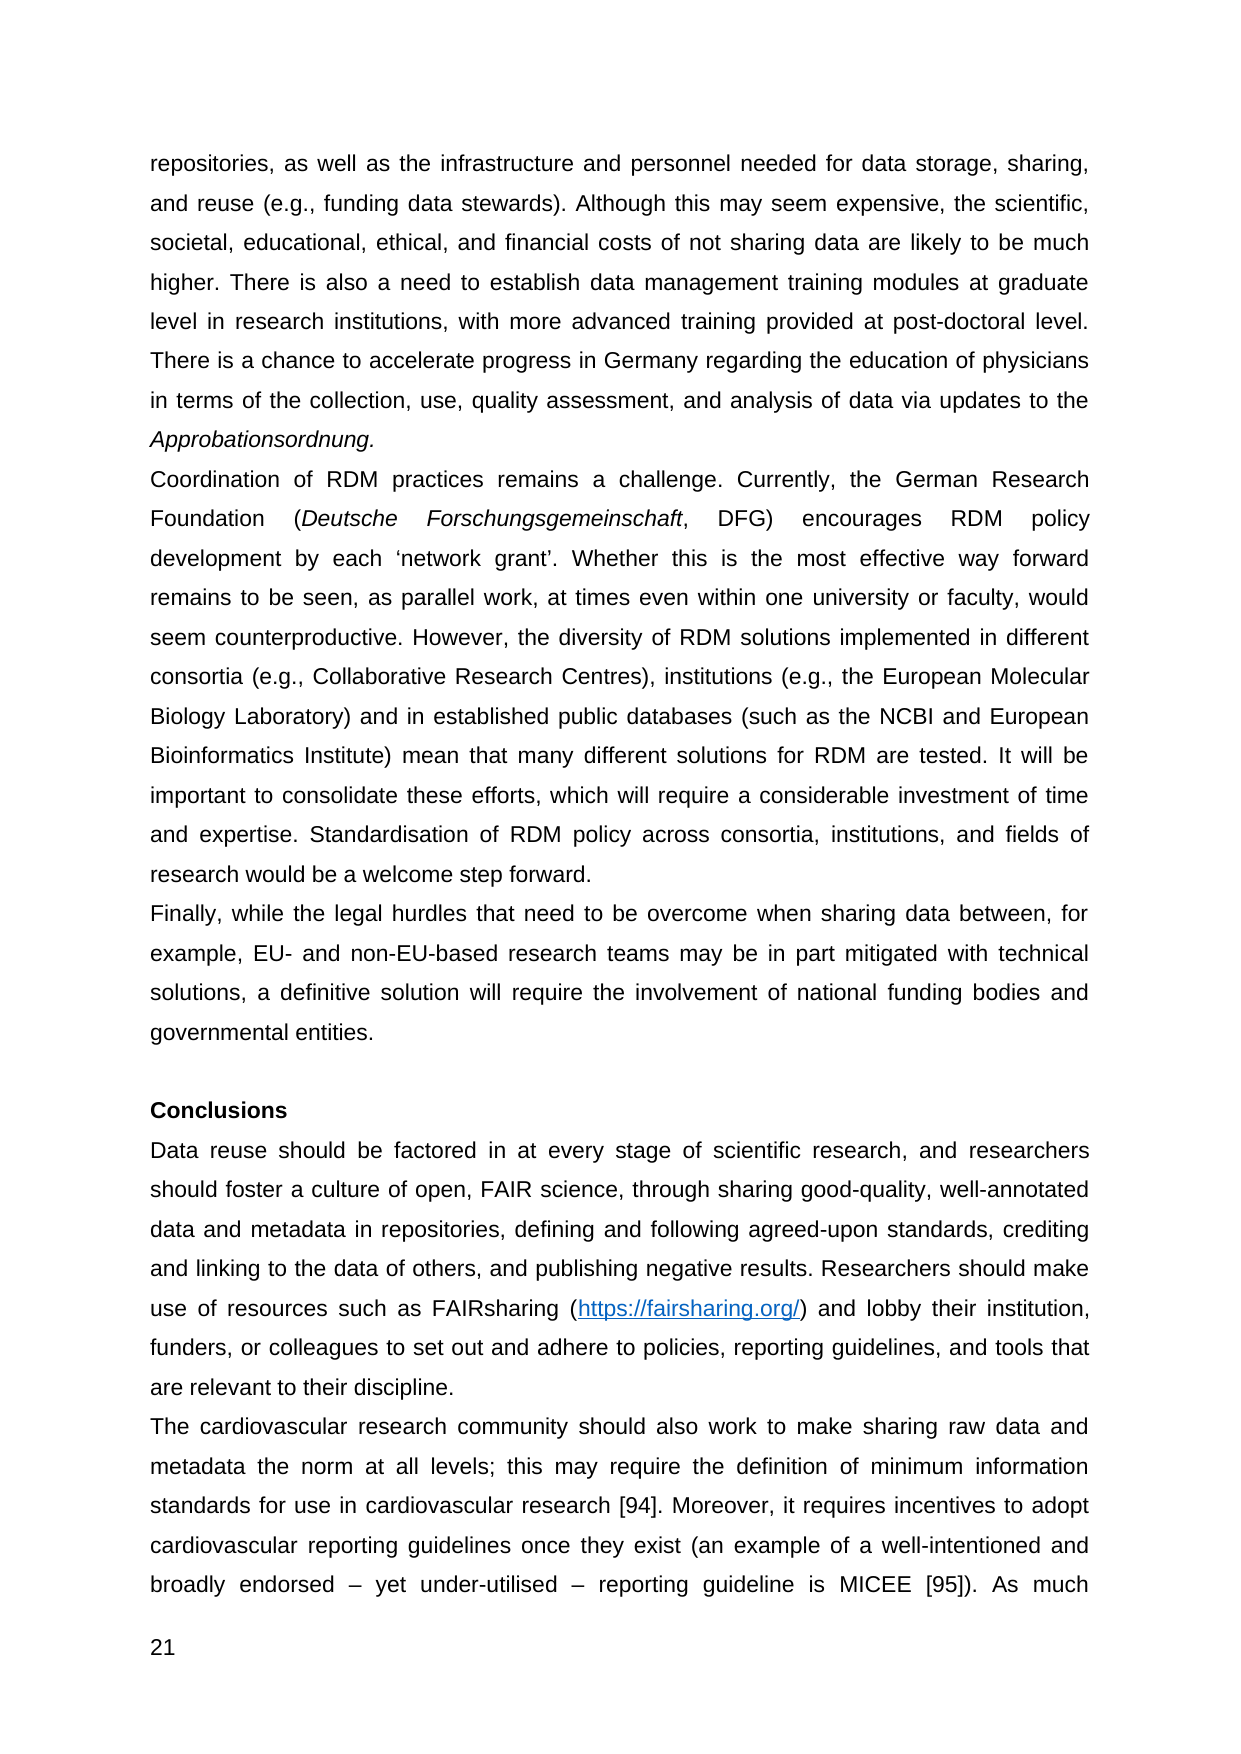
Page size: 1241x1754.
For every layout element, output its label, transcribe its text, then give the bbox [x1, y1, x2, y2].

text Finally, while the legal hurdles that need to be overcome when sharing data between, for example, EU- and non-EU-based research teams may be in part mitigated with technical solutions, a definitive solution will require the involvement of national funding bodies and governmental entities. [150, 900, 1090, 1045]
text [150, 1413, 1090, 1598]
text Coordination of RDM practices remains a challenge. Currently, the German Research Foundation (Deutsche Forschungsgemeinschaft, DFG) encourages RDM policy development by each ‘network grant’. Whether this is the most effective way forward remains to be seen, as parallel work, at times even within one university or faculty, would seem counterproductive. However, the diversity of RDM solutions implemented in different consortia (e.g., Collaborative Research Centres), institutions (e.g., the European Molecular Biology Laboratory) and in established public databases (such as the NCBI and European Bioinformatics Institute) mean that many different solutions for RDM are tested. It will be important to consolidate these efforts, which will require a considerable investment of time and expertise. Standardisation of RDM policy across consortia, institutions, and fields of research would be a welcome step forward. [150, 466, 1090, 887]
subtitle Conclusions [150, 1097, 1090, 1124]
text Data reuse should be factored in at every stage of scientific research, and researchers should foster a culture of open, FAIR science, through sharing good-quality, well-annotated data and metadata in repositories, defining and following agreed-upon standards, crediting and linking to the data of others, and publishing negative results. Researchers should make use of resources such as FAIRsharing (https://fairsharing.org/) and lobby their institution, funders, or colleagues to set out and adhere to policies, reporting guidelines, and tools that are relevant to their discipline. [150, 1137, 1090, 1400]
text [150, 150, 1090, 453]
